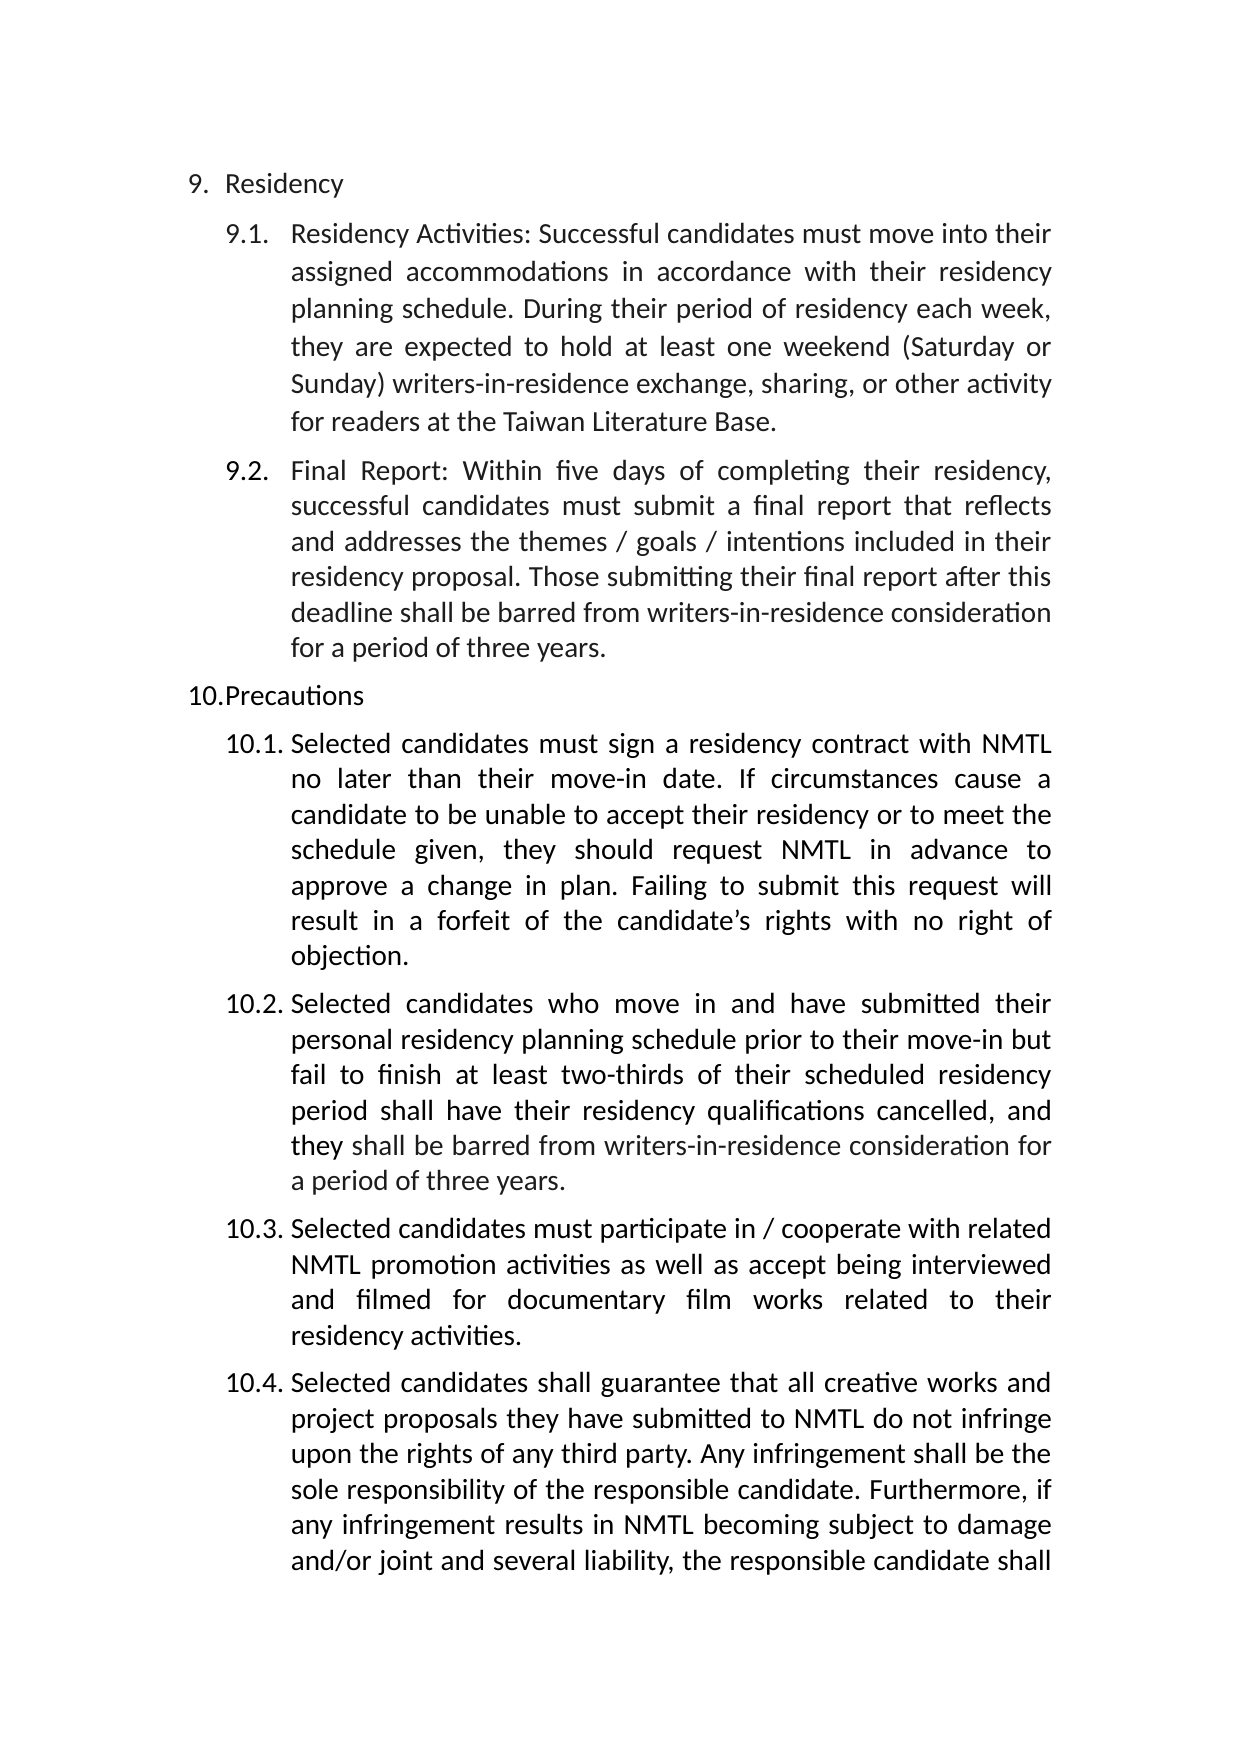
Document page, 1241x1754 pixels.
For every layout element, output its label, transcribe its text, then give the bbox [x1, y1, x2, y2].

list Residency [187, 164, 1053, 202]
list Selected candidates who move in and have submitted their personal residency planning schedule prior to their move-in but fail to finish at least two-thirds of their scheduled residency period shall have their residency qualifications cancelled, and they shall be barred from writers-in-residence consideration for a period of three years. [225, 985, 1053, 1198]
list Residency Activities: Successful candidates must move into their assigned accommodations in accordance with their residency planning schedule. During their period of residency each week, they are expected to hold at least one weekend (Saturday or Sunday) writers-in-residence exchange, sharing, or other activity for readers at the Taiwan Literature Base. [225, 214, 1053, 439]
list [225, 1364, 1053, 1577]
list Selected candidates must participate in / cooperate with related NMTL promotion activities as well as accept being interviewed and filmed for documentary film works related to their residency activities. [225, 1210, 1053, 1352]
list Precautions [187, 677, 1053, 712]
list Selected candidates must sign a residency contract with NMTL no later than their move-in date. If circumstances cause a candidate to be unable to accept their residency or to meet the schedule given, they should request NMTL in advance to approve a change in plan. Failing to submit this request will result in a forfeit of the candidate’s rights with no right of objection. [225, 725, 1053, 973]
list Final Report: Within five days of completing their residency, successful candidates must submit a final report that reflects and addresses the themes / goals / intentions included in their residency proposal. Those submitting their final report after this deadline shall be barred from writers-in-residence consideration for a period of three years. [225, 452, 1053, 664]
